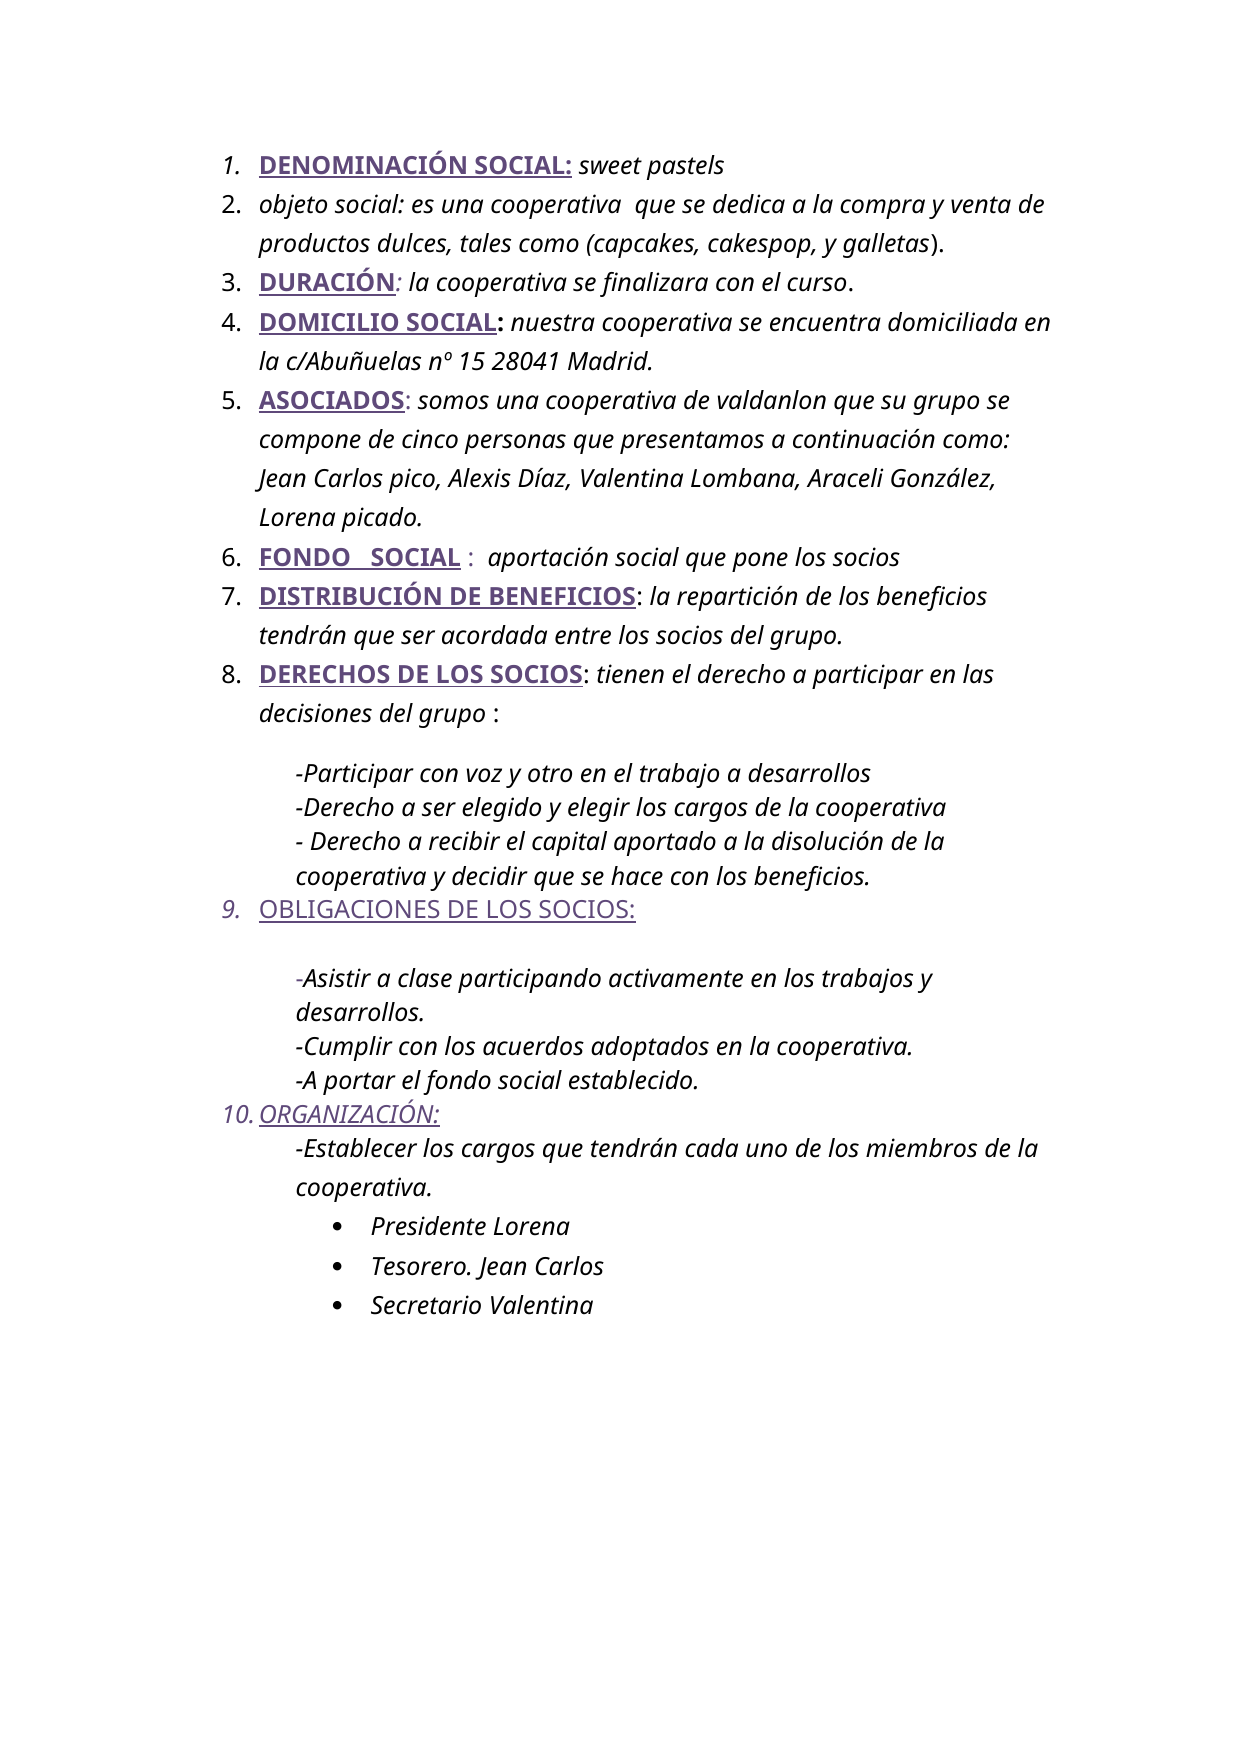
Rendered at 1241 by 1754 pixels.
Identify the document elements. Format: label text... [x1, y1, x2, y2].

list Presidente Lorena [333, 1209, 1063, 1243]
list DOMICILIO SOCIAL: nuestra cooperativa se encuentra domiciliada en la c/Abuñuelas nº 15 28041 Madrid. [221, 304, 1063, 377]
list Tesorero. Jean Carlos [333, 1248, 1063, 1282]
list Secretario Valentina [333, 1287, 1063, 1321]
list -Cumplir con los acuerdos adoptados en la cooperativa. [295, 1028, 1063, 1062]
list -A portar el fondo social establecido. [295, 1062, 1063, 1097]
text -Establecer los cargos que tendrán cada uno de los miembros de la cooperativa. [295, 1131, 1063, 1204]
list objeto social: es una cooperativa que se dedica a la compra y venta de productos dulces, tales como (capcakes, cakespop, y galletas). [221, 187, 1063, 260]
list -Asistir a clase participando activamente en los trabajos y desarrollos. [295, 960, 1063, 1028]
list DERECHOS DE LOS SOCIOS: tienen el derecho a participar en las decisiones del grupo : [221, 657, 1063, 730]
text -Derecho a ser elegido y elegir los cargos de la cooperativa [295, 790, 1063, 824]
list DENOMINACIÓN SOCIAL: sweet pastels [221, 148, 1063, 182]
list DISTRIBUCIÓN DE BENEFICIOS: la repartición de los beneficios tendrán que ser acordada entre los socios del grupo. [221, 578, 1063, 652]
list DURACIÓN: la cooperativa se finalizara con el curso. [221, 265, 1063, 299]
list OBLIGACIONES DE LOS SOCIOS: [221, 892, 1063, 926]
list FONDO SOCIAL : aportación social que pone los socios [221, 539, 1063, 573]
text -Participar con voz y otro en el trabajo a desarrollos [295, 756, 1063, 790]
list ORGANIZACIÓN: [221, 1097, 1063, 1131]
text - Derecho a recibir el capital aportado a la disolución de la cooperativa y decidir que se hace con los beneficios. [295, 824, 1063, 892]
list ASOCIADOS: somos una cooperativa de valdanlon que su grupo se compone de cinco personas que presentamos a continuación como: Jean Carlos pico, Alexis Díaz, Valentina Lombana, Araceli González, Lorena picado. [221, 383, 1063, 534]
